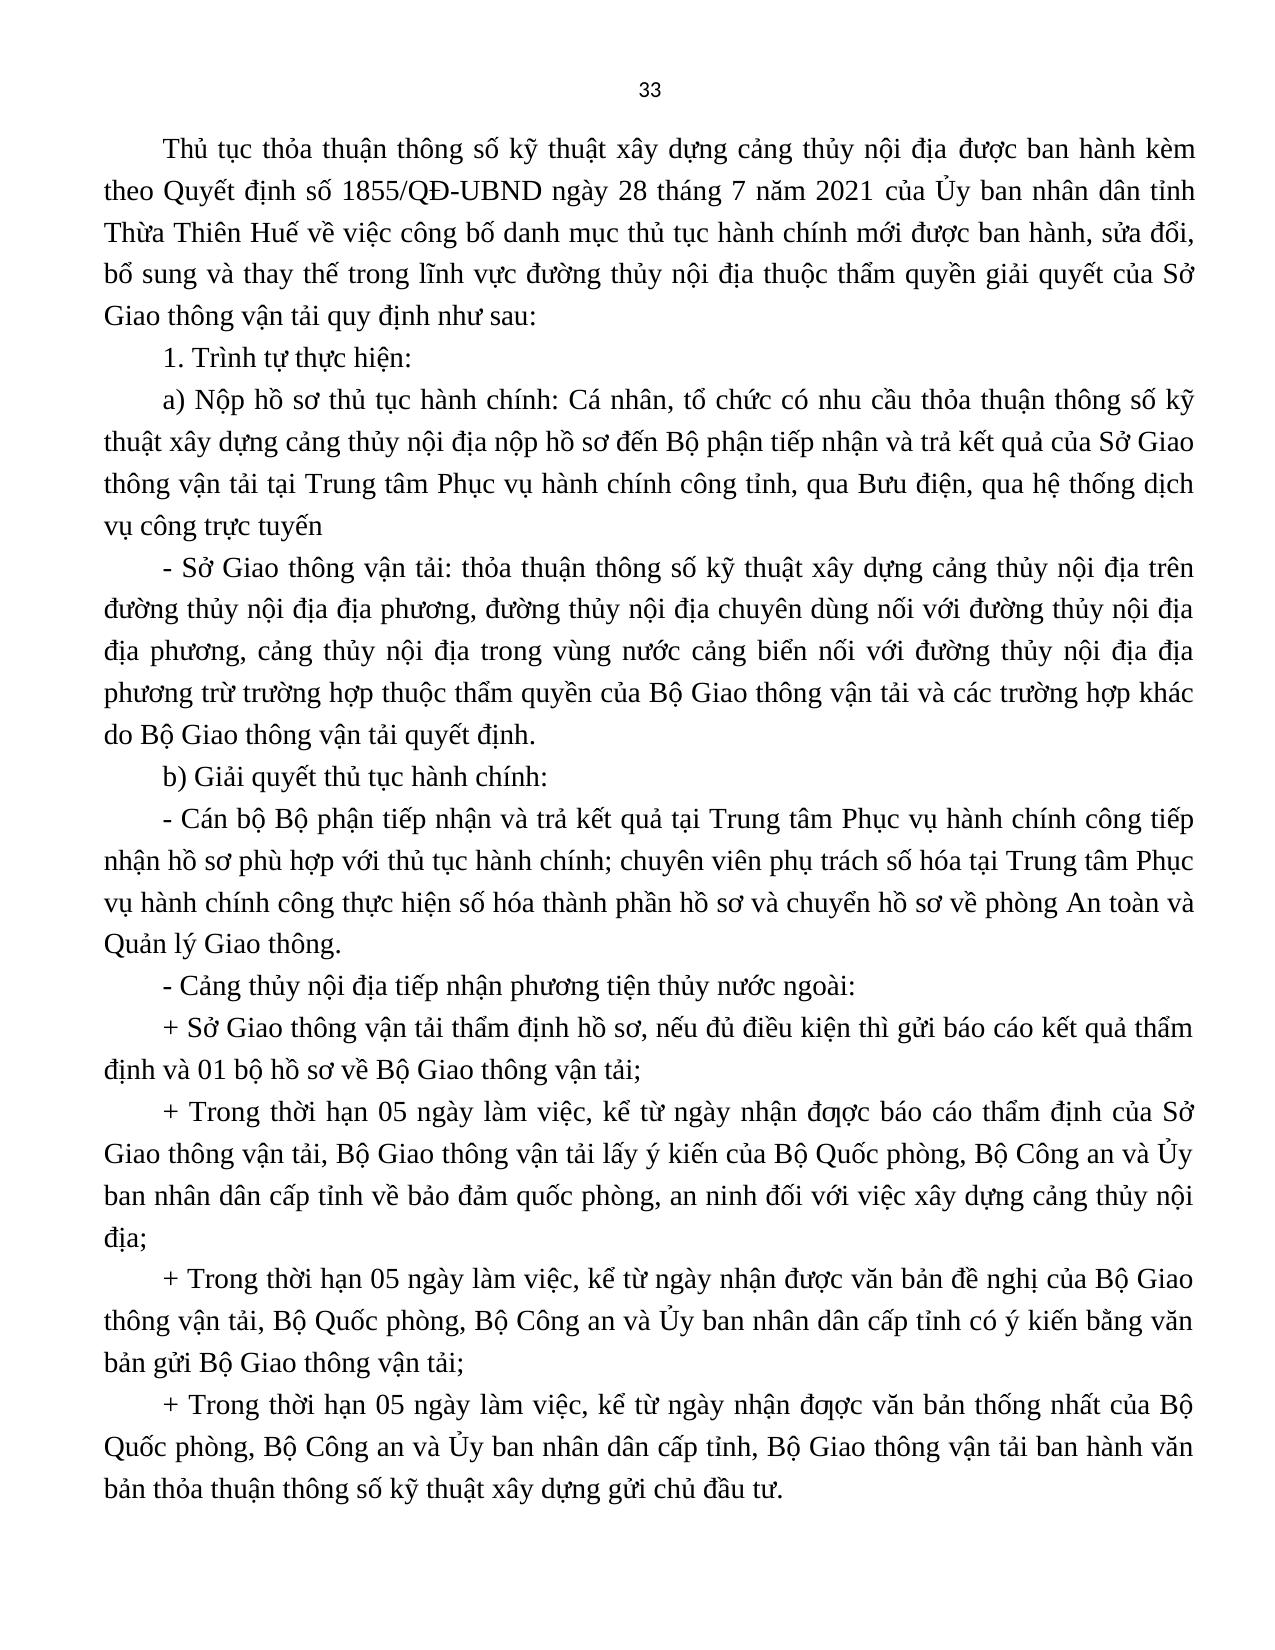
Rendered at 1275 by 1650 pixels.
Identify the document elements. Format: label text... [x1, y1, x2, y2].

text - Cảng thủy nội địa tiếp nhận phương tiện thủy nước ngoài: [103, 968, 1196, 1002]
text + Sở Giao thông vận tải thẩm định hồ sơ, nếu đủ điều kiện thì gửi báo cáo kết quả thẩm định và 01 bộ hồ sơ về Bộ Giao thông vận tải; [103, 1010, 1196, 1086]
text - Sở Giao thông vận tải: thỏa thuận thông số kỹ thuật xây dựng cảng thủy nội địa trên đường thủy nội địa địa phương, đường thủy nội địa chuyên dùng nối với đường thủy nội địa địa phương, cảng thủy nội địa trong vùng nước cảng biển nối với đường thủy nội địa địa phương trừ trường hợp thuộc thẩm quyền của Bộ Giao thông vận tải và các trường hợp khác do Bộ Giao thông vận tải quyết định. [103, 550, 1196, 751]
text b) Giải quyết thủ tục hành chính: [103, 759, 1196, 793]
text a) Nộp hồ sơ thủ tục hành chính: Cá nhân, tổ chức có nhu cầu thỏa thuận thông số kỹ thuật xây dựng cảng thủy nội địa nộp hồ sơ đến Bộ phận tiếp nhận và trả kết quả của Sở Giao thông vận tải tại Trung tâm Phục vụ hành chính công tỉnh, qua Bưu điện, qua hệ thống dịch vụ công trực tuyến [103, 382, 1196, 541]
text + Trong thời hạn 05 ngày làm việc, kể từ ngày nhận đƣợc báo cáo thẩm định của Sở Giao thông vận tải, Bộ Giao thông vận tải lấy ý kiến của Bộ Quốc phòng, Bộ Công an và Ủy ban nhân dân cấp tỉnh về bảo đảm quốc phòng, an ninh đối với việc xây dựng cảng thủy nội địa; [103, 1094, 1196, 1253]
text 1. Trình tự thực hiện: [103, 340, 1196, 374]
text + Trong thời hạn 05 ngày làm việc, kể từ ngày nhận đƣợc văn bản thống nhất của Bộ Quốc phòng, Bộ Công an và Ủy ban nhân dân cấp tỉnh, Bộ Giao thông vận tải ban hành văn bản thỏa thuận thông số kỹ thuật xây dựng gửi chủ đầu tư. [103, 1387, 1196, 1504]
text + Trong thời hạn 05 ngày làm việc, kể từ ngày nhận được văn bản đề nghị của Bộ Giao thông vận tải, Bộ Quốc phòng, Bộ Công an và Ủy ban nhân dân cấp tỉnh có ý kiến bằng văn bản gửi Bộ Giao thông vận tải; [103, 1262, 1196, 1379]
text - Cán bộ Bộ phận tiếp nhận và trả kết quả tại Trung tâm Phục vụ hành chính công tiếp nhận hồ sơ phù hợp với thủ tục hành chính; chuyên viên phụ trách số hóa tại Trung tâm Phục vụ hành chính công thực hiện số hóa thành phần hồ sơ và chuyển hồ sơ về phòng An toàn và Quản lý Giao thông. [103, 801, 1196, 960]
text Thủ tục thỏa thuận thông số kỹ thuật xây dựng cảng thủy nội địa được ban hành kèm theo Quyết định số 1855/QĐ-UBND ngày 28 tháng 7 năm 2021 của Ủy ban nhân dân tỉnh Thừa Thiên Huế về việc công bố danh mục thủ tục hành chính mới được ban hành, sửa đổi, bổ sung và thay thế trong lĩnh vực đường thủy nội địa thuộc thẩm quyền giải quyết của Sở Giao thông vận tải quy định như sau: [103, 131, 1196, 332]
